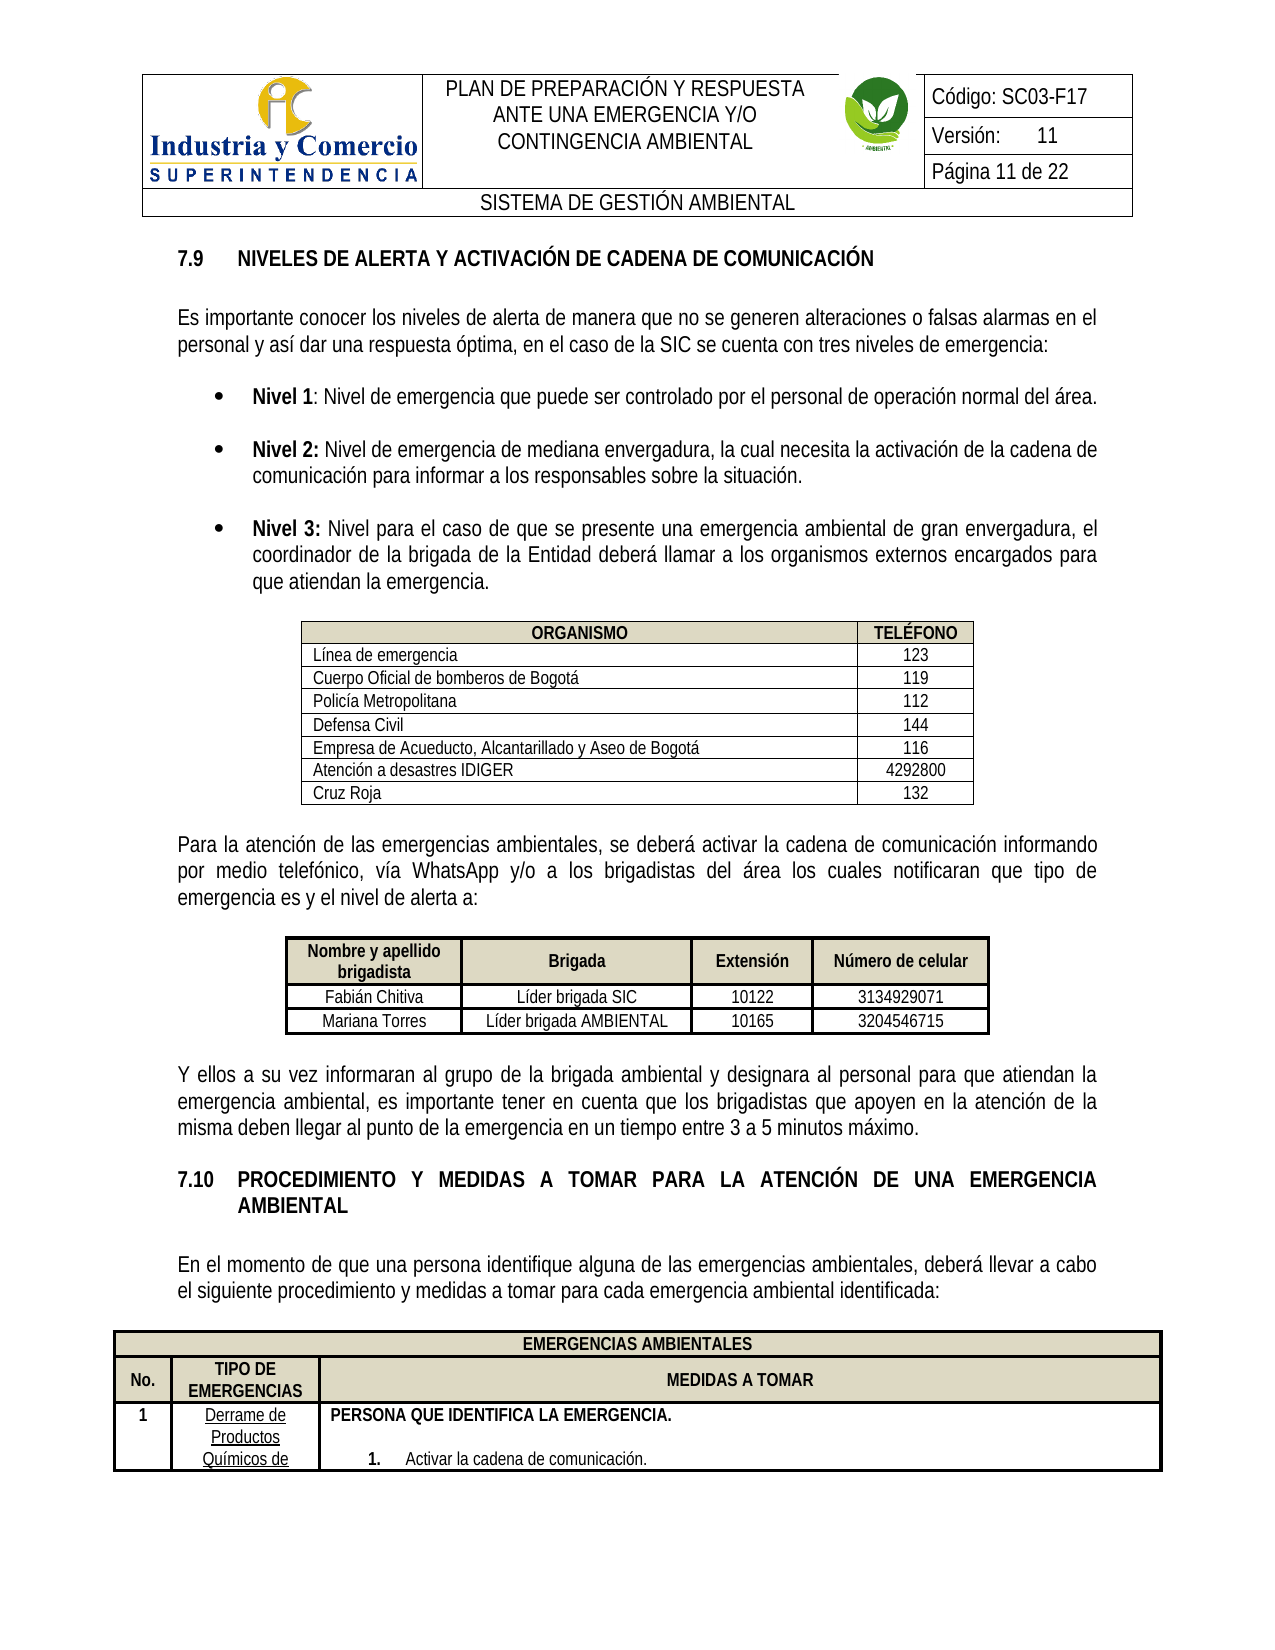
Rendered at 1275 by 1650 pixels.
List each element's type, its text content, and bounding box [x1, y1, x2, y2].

table_header Nombre y apellido brigadista [288, 940, 460, 983]
text Es importante conocer los niveles de alerta de manera que no se generen alteraciones o falsas alarmas en el personal y así dar una respuesta óptima, en el caso de la SIC se cuenta con tres niveles de emergencia: [177, 304, 1098, 357]
table_cell Cuerpo Oficial de bomberos de Bogotá [302, 667, 857, 688]
text Y ellos a su vez informaran al grupo de la brigada ambiental y designara al personal para que atiendan la emergencia ambiental, es importante tener en cuenta que los brigadistas que apoyen en la atención de la misma deben llegar al punto de la emergencia en un tiempo entre 3 a 5 minutos máximo. [177, 1061, 1098, 1141]
text En el momento de que una persona identifique alguna de las emergencias ambientales, deberá llevar a cabo el siguiente procedimiento y medidas a tomar para cada emergencia ambiental identificada: [177, 1251, 1098, 1303]
table_cell 123 [858, 644, 973, 666]
table_header Número de celular [814, 940, 987, 983]
table_cell Defensa Civil [302, 714, 857, 736]
table_cell Fabián Chitiva [288, 986, 460, 1007]
table_cell 132 [858, 782, 973, 803]
picture [149, 75, 423, 188]
table_cell Empresa de Acueducto, Alcantarillado y Aseo de Bogotá [302, 737, 857, 758]
table_cell Policía Metropolitana [302, 689, 857, 713]
table_cell MEDIDAS A TOMAR [321, 1358, 1159, 1401]
text Para la atención de las emergencias ambientales, se deberá activar la cadena de comunicación informando por medio telefónico, vía WhatsApp y/o a los brigadistas del área los cuales notificaran que tipo de emergencia es y el nivel de alerta a: [177, 831, 1098, 910]
table_cell Cruz Roja [302, 782, 857, 803]
table_cell 112 [858, 689, 973, 713]
table_header ORGANISMO [302, 622, 857, 643]
table_cell 3204546715 [814, 1010, 987, 1032]
list Nivel 3: Nivel para el caso de que se presente una emergencia ambiental de gran envergadura, el coordinador de la brigada de la Entidad deberá llamar a los organismos externos encargados para que atiendan la emergencia. [215, 515, 1098, 594]
picture [837, 73, 916, 152]
table_cell 4292800 [858, 759, 973, 781]
list Nivel 1: Nivel de emergencia que puede ser controlado por el personal de operación normal del área. [215, 383, 1098, 410]
table_cell 10165 [693, 1010, 811, 1032]
subtitle NIVELES DE ALERTA Y ACTIVACIÓN DE CADENA DE COMUNICACIÓN [177, 245, 1098, 272]
table_header EMERGENCIAS AMBIENTALES [116, 1333, 1159, 1355]
table_header TELÉFONO [858, 622, 973, 643]
subtitle PROCEDIMIENTO Y MEDIDAS A TOMAR PARA LA ATENCIÓN DE UNA EMERGENCIA AMBIENTAL [177, 1166, 1098, 1218]
table_cell Mariana Torres [288, 1010, 460, 1032]
table_cell 119 [858, 667, 973, 688]
table_cell No. [116, 1358, 170, 1401]
table_cell Línea de emergencia [302, 644, 857, 666]
table_cell TIPO DE EMERGENCIAS [173, 1358, 318, 1401]
table_cell Líder brigada SIC [463, 986, 690, 1007]
table_cell 116 [858, 737, 973, 758]
table_header Extensión [693, 940, 811, 983]
table_cell 3134929071 [814, 986, 987, 1007]
table_cell 1 [116, 1404, 170, 1469]
list Nivel 2: Nivel de emergencia de mediana envergadura, la cual necesita la activación de la cadena de comunicación para informar a los responsables sobre la situación. [215, 436, 1098, 489]
table_cell Derrame de Productos Químicos de Limpieza [173, 1404, 318, 1469]
table_cell Atención a desastres IDIGER [302, 759, 857, 781]
table_cell 144 [858, 714, 973, 736]
table_cell 10122 [693, 986, 811, 1007]
table_header Brigada [463, 940, 690, 983]
table_cell Líder brigada AMBIENTAL [463, 1010, 690, 1032]
